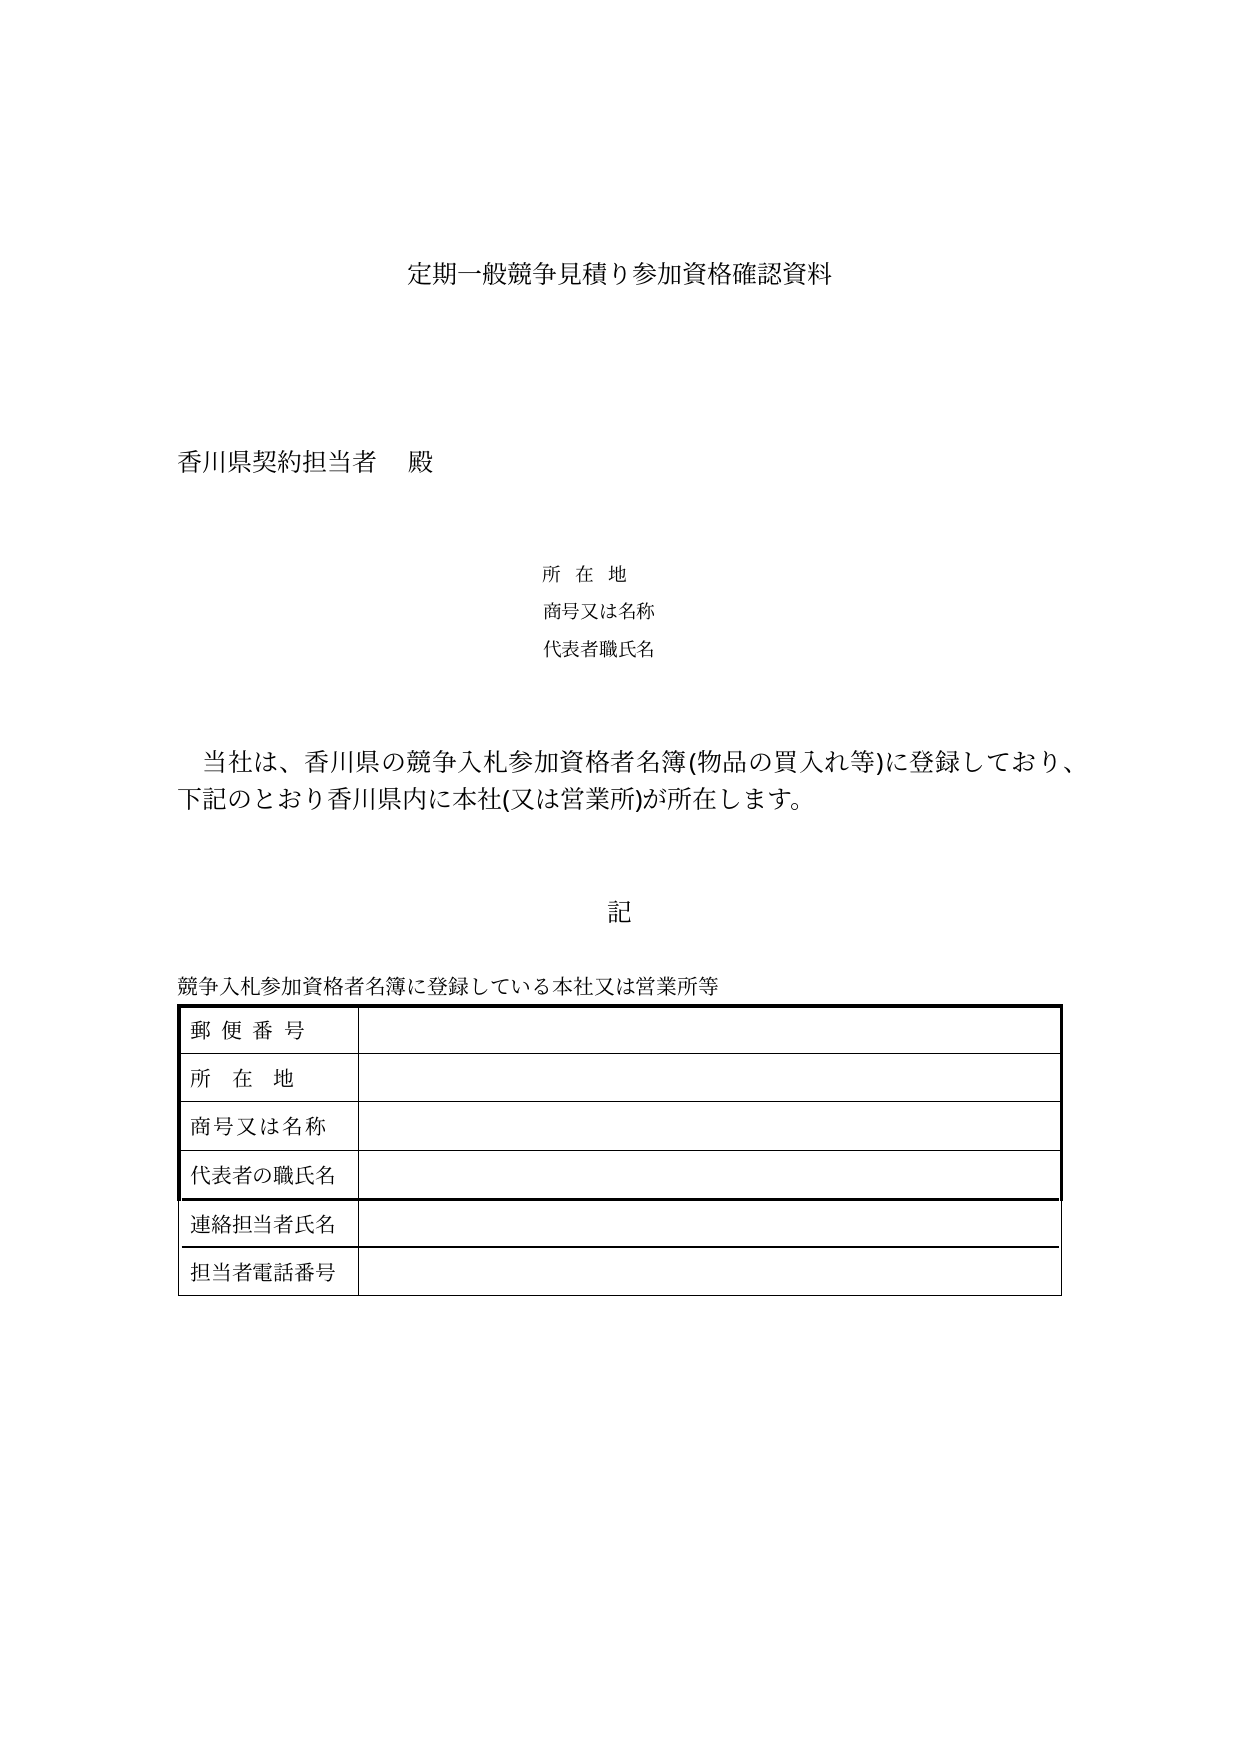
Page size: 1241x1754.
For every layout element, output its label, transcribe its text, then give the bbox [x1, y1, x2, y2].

table_cell 商号又は名称 [181, 1102, 358, 1149]
table_header 郵便番号 [181, 1008, 358, 1053]
table_cell 担当者電話番号 [179, 1246, 358, 1295]
table_cell [359, 1102, 1060, 1149]
table_cell [359, 1246, 1061, 1295]
table_cell 所在地 [181, 1054, 358, 1101]
text 当社は、香川県の競争入札参加資格者名簿(物品の買入れ等)に登録しており、下記のとおり香川県内に本社(又は営業所)が所在します。 [177, 742, 1063, 817]
table_cell [359, 1198, 1061, 1246]
table_header [359, 1008, 1060, 1053]
table_cell [359, 1151, 1060, 1198]
text 競争入札参加資格者名簿に登録している本社又は営業所等 [177, 967, 1063, 1004]
text 定期一般競争見積り参加資格確認資料 [177, 254, 1063, 292]
table_cell [359, 1054, 1060, 1101]
text 香川県契約担当者 殿 [177, 442, 1063, 479]
table_cell 代表者の職氏名 [181, 1151, 358, 1198]
text 所在地 [214, 554, 1063, 592]
text 商号又は名称 [177, 592, 1063, 629]
text 記 [177, 892, 1063, 929]
text 代表者職氏名 [177, 629, 1063, 667]
table_cell 連絡担当者氏名 [179, 1199, 358, 1246]
